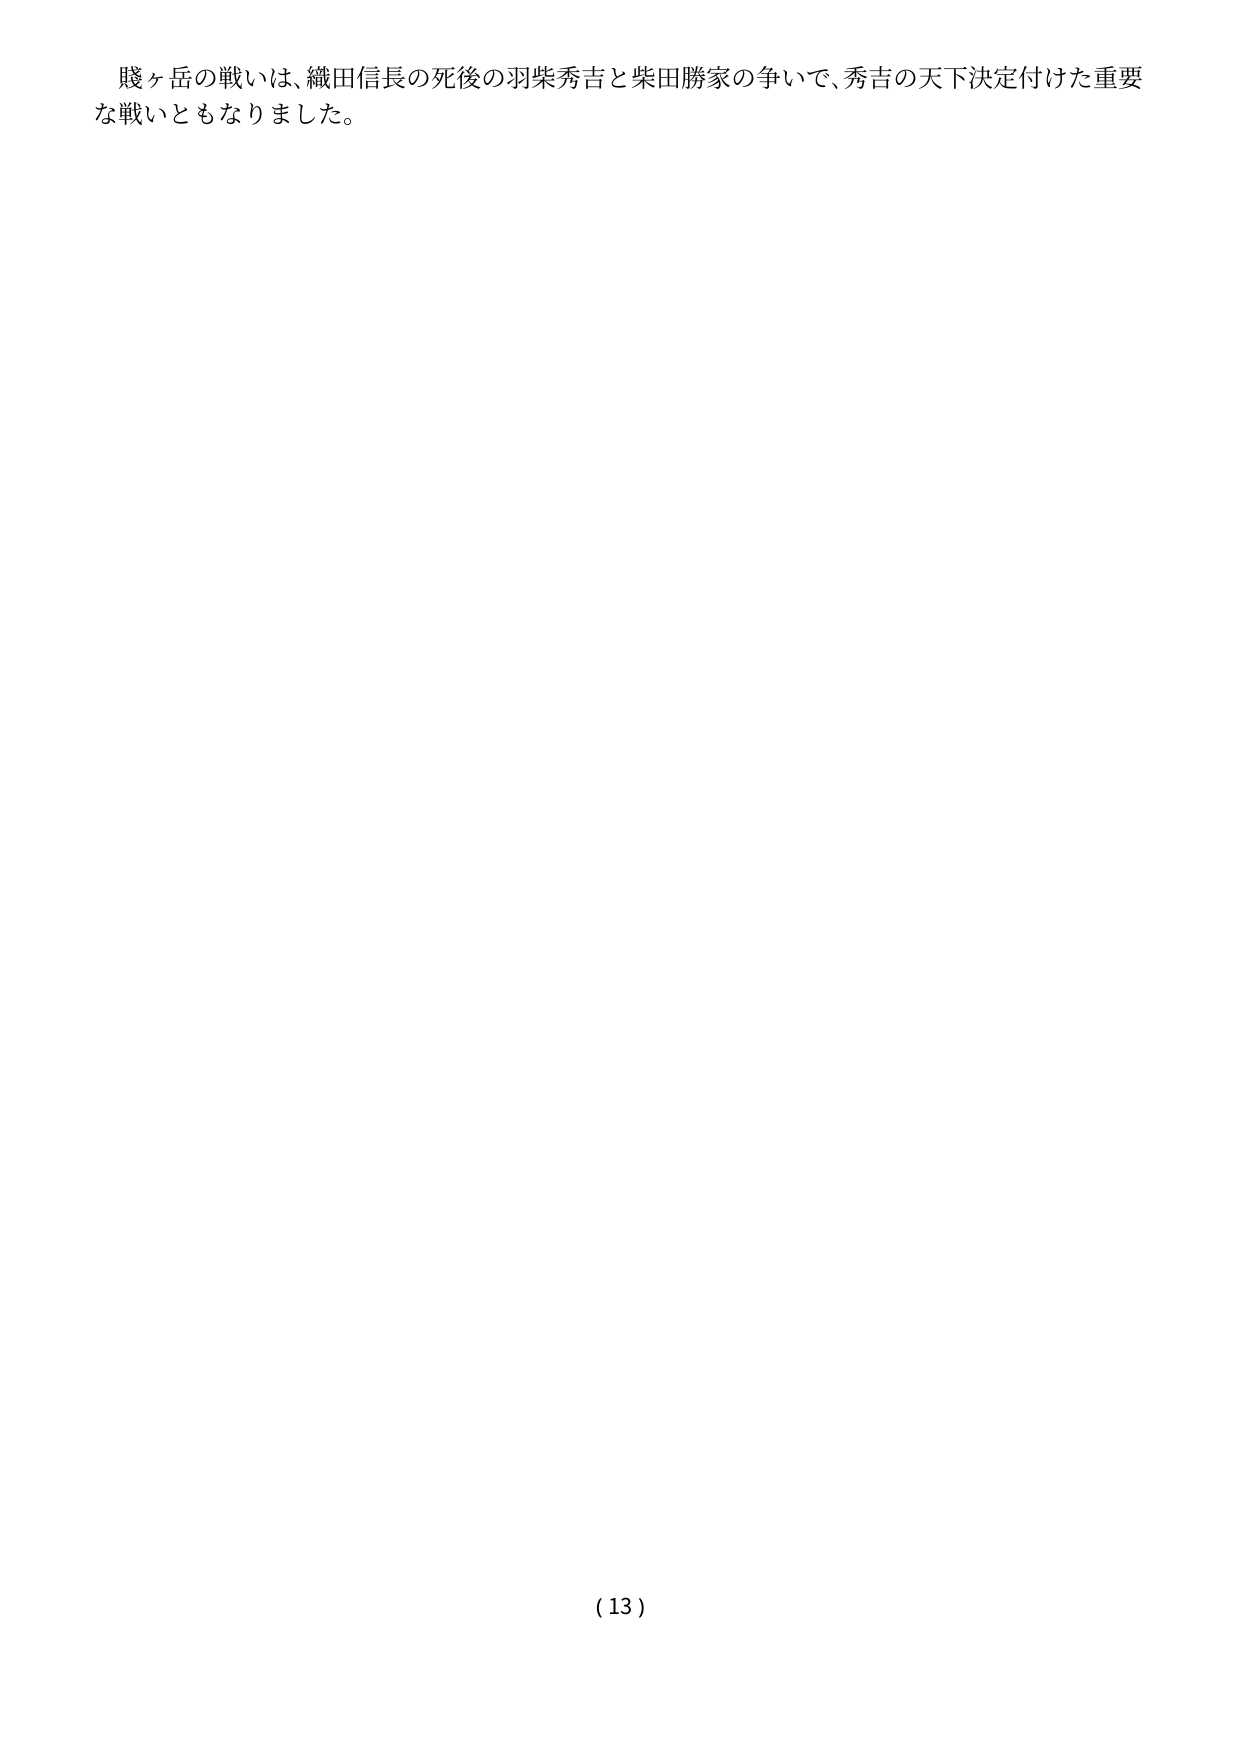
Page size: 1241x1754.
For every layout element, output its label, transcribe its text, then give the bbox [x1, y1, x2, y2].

text 賤ヶ岳の戦いは､織田信長の死後の羽柴秀吉と柴田勝家の争いで､秀吉の天下決定付けた重要な戦いともなりました｡ [94, 58, 1146, 130]
